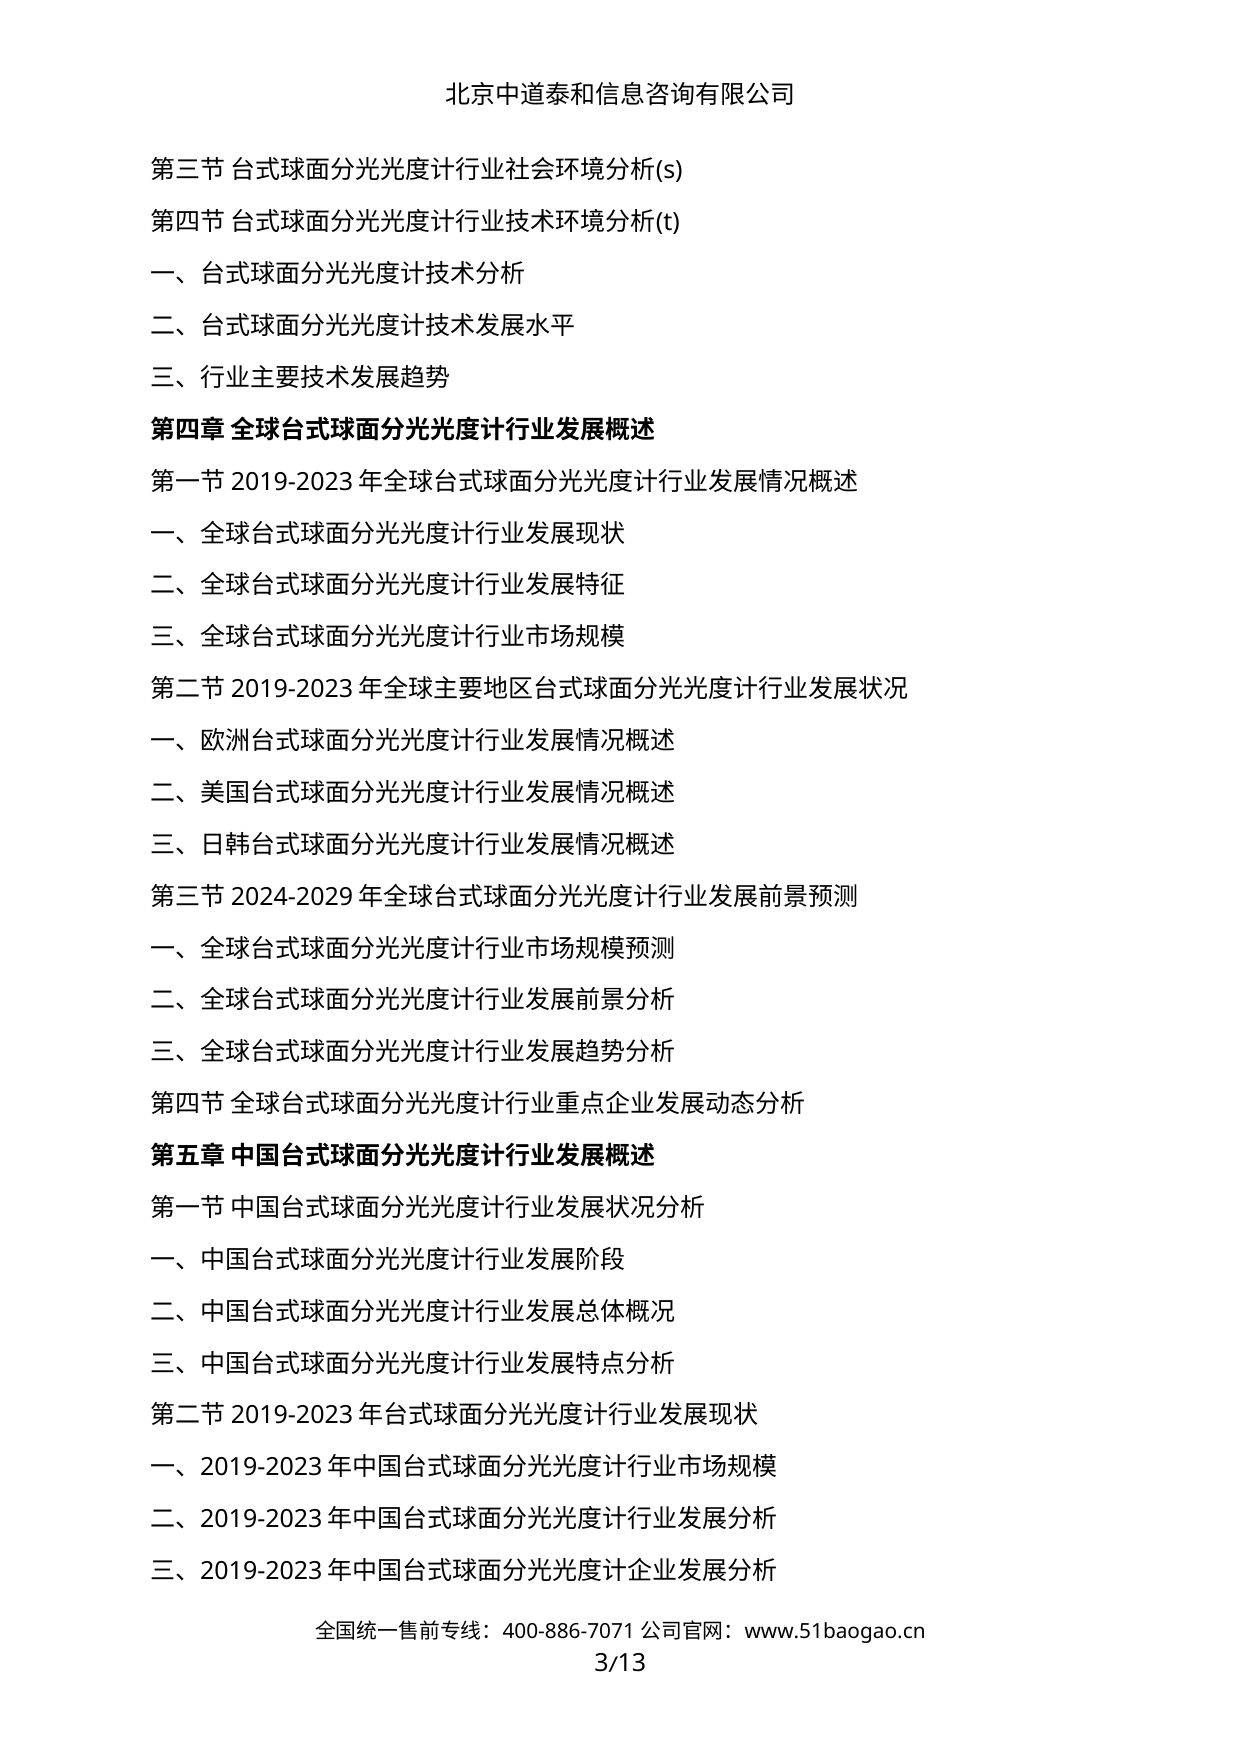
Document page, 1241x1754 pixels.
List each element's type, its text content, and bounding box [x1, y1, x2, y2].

text 第二节 2019-2023年台式球面分光光度计行业发展现状 [150, 1395, 1090, 1431]
text 第四节 台式球面分光光度计行业技术环境分析(t) [150, 202, 1090, 238]
text 三、全球台式球面分光光度计行业发展趋势分析 [150, 1032, 1090, 1068]
text 一、台式球面分光光度计技术分析 [150, 254, 1090, 290]
text 第一节 中国台式球面分光光度计行业发展状况分析 [150, 1187, 1090, 1224]
text 一、中国台式球面分光光度计行业发展阶段 [150, 1239, 1090, 1276]
text 第三节 2024-2029年全球台式球面分光光度计行业发展前景预测 [150, 876, 1090, 912]
text 二、台式球面分光光度计技术发展水平 [150, 306, 1090, 342]
text 三、中国台式球面分光光度计行业发展特点分析 [150, 1343, 1090, 1379]
text 三、日韩台式球面分光光度计行业发展情况概述 [150, 824, 1090, 861]
text 二、全球台式球面分光光度计行业发展特征 [150, 565, 1090, 601]
text 三、全球台式球面分光光度计行业市场规模 [150, 617, 1090, 653]
text 第三节 台式球面分光光度计行业社会环境分析(s) [150, 150, 1090, 186]
text 二、美国台式球面分光光度计行业发展情况概述 [150, 772, 1090, 809]
text 三、2019-2023年中国台式球面分光光度计企业发展分析 [150, 1551, 1090, 1587]
text 第二节 2019-2023年全球主要地区台式球面分光光度计行业发展状况 [150, 669, 1090, 705]
text 二、中国台式球面分光光度计行业发展总体概况 [150, 1291, 1090, 1327]
text 一、2019-2023年中国台式球面分光光度计行业市场规模 [150, 1447, 1090, 1483]
text 三、行业主要技术发展趋势 [150, 357, 1090, 394]
text 第五章 中国台式球面分光光度计行业发展概述 [150, 1136, 1090, 1172]
text 第一节 2019-2023年全球台式球面分光光度计行业发展情况概述 [150, 461, 1090, 497]
text 第四章 全球台式球面分光光度计行业发展概述 [150, 409, 1090, 446]
text 一、全球台式球面分光光度计行业发展现状 [150, 513, 1090, 549]
text 一、欧洲台式球面分光光度计行业发展情况概述 [150, 721, 1090, 757]
text 二、全球台式球面分光光度计行业发展前景分析 [150, 980, 1090, 1016]
text 二、2019-2023年中国台式球面分光光度计行业发展分析 [150, 1499, 1090, 1535]
text 第四节 全球台式球面分光光度计行业重点企业发展动态分析 [150, 1084, 1090, 1120]
text 一、全球台式球面分光光度计行业市场规模预测 [150, 928, 1090, 964]
